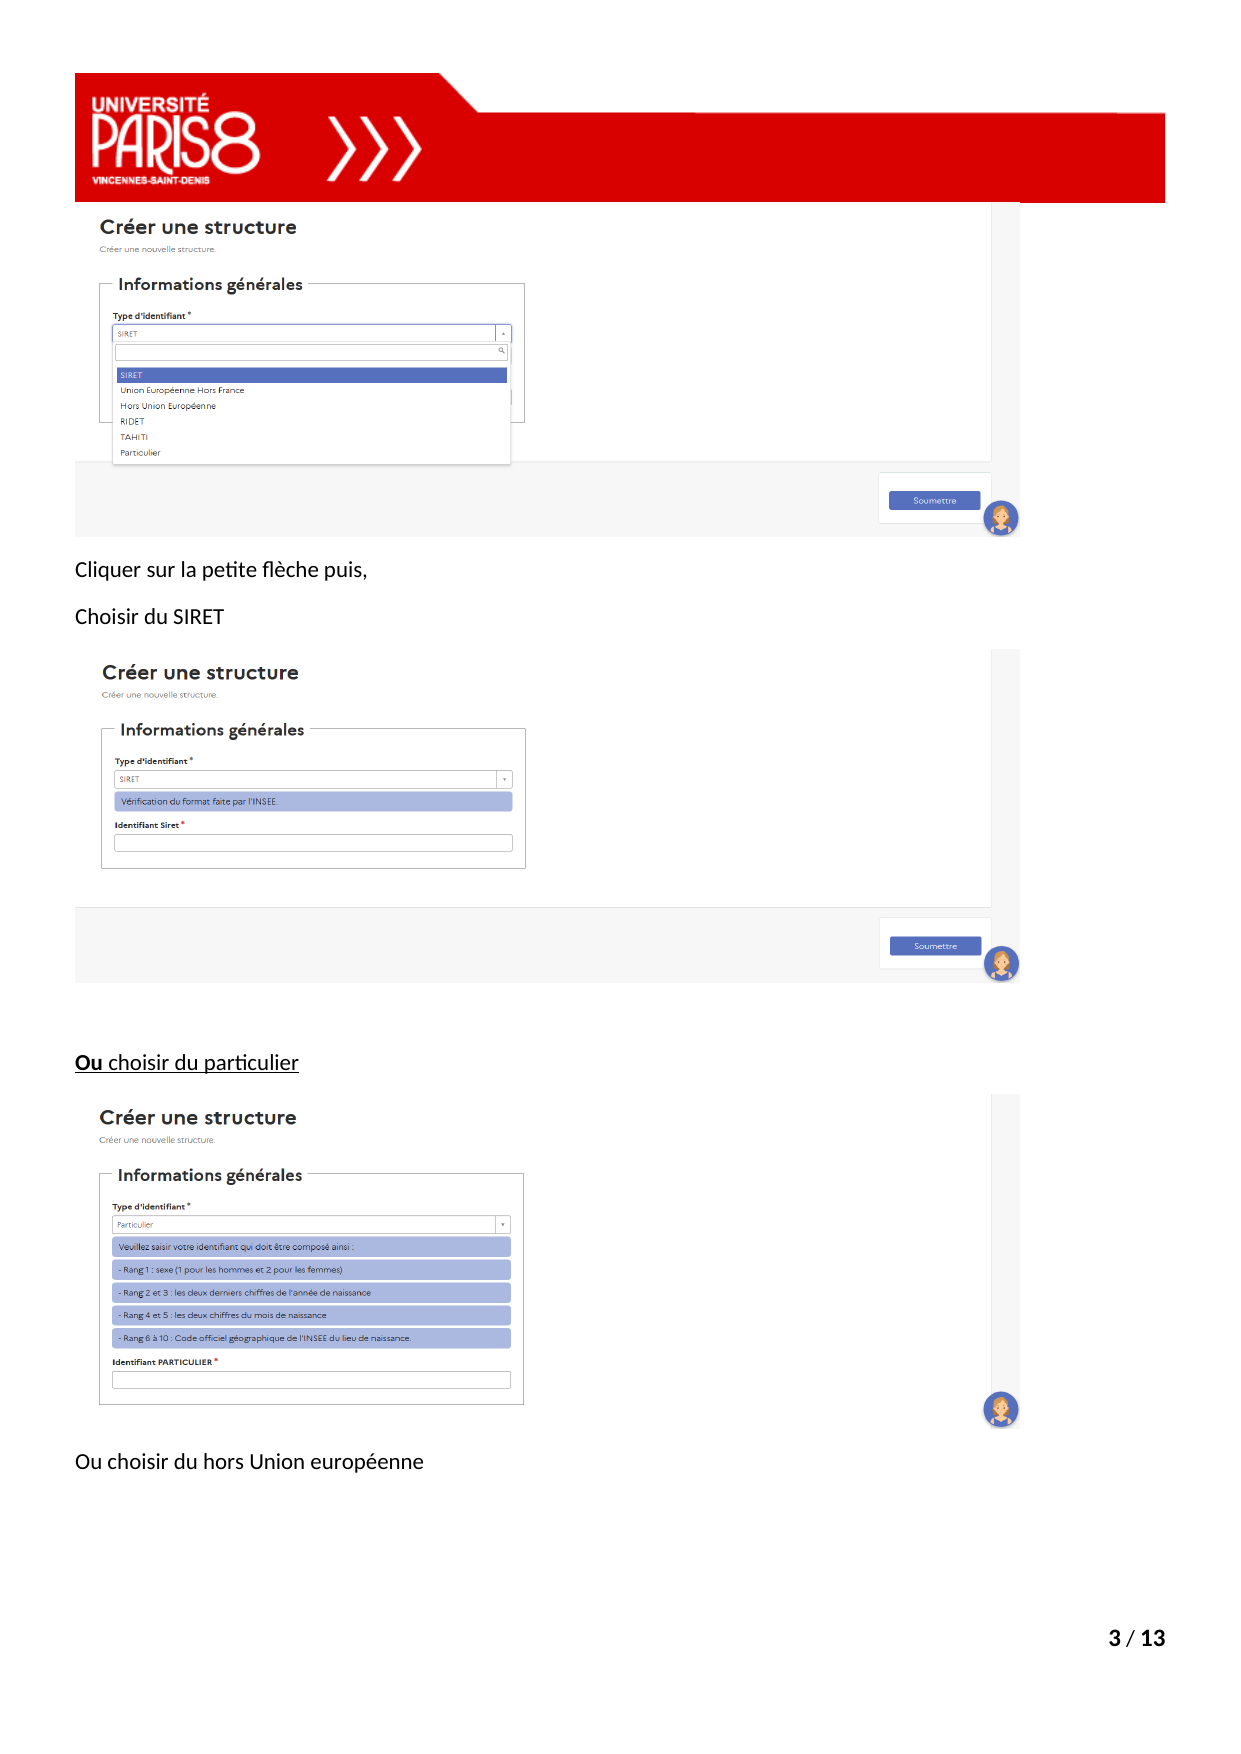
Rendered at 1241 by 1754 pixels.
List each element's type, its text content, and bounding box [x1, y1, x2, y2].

text Ou choisir du particulier [75, 1048, 1165, 1076]
text Ou choisir du hors Union européenne [75, 1447, 1165, 1475]
text Cliquer sur la petite flèche puis, [75, 556, 1165, 584]
picture [75, 1094, 1021, 1429]
picture [75, 73, 1166, 537]
picture [75, 649, 1021, 983]
text Choisir du SIRET [75, 602, 1165, 631]
